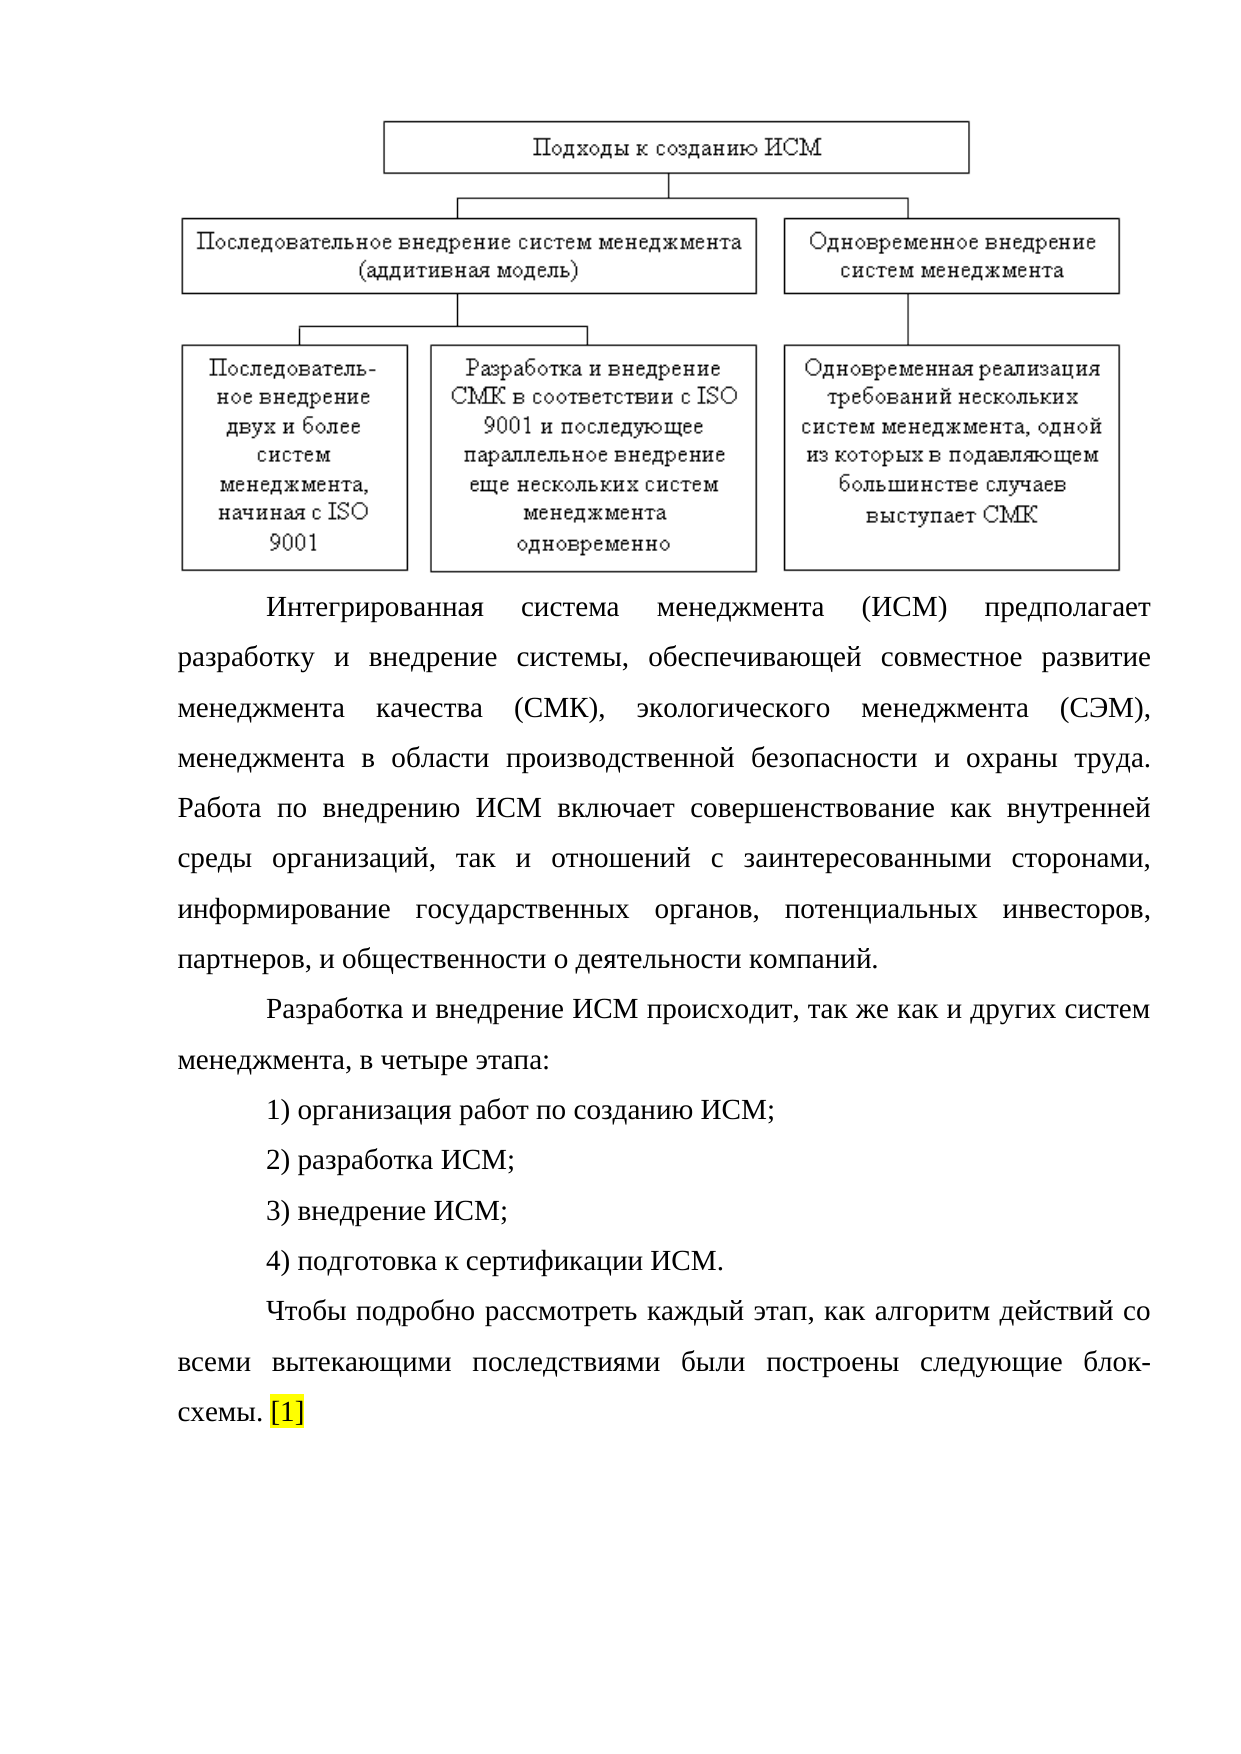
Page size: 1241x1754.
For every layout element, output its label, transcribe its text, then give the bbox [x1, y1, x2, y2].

text 4) подготовка к сертификации ИСМ. [177, 1243, 1152, 1277]
text 1) организация работ по созданию ИСМ; [177, 1092, 1152, 1126]
text Чтобы подробно рассмотреть каждый этап, как алгоритм действий со всеми вытекающими последствиями были построены следующие блок-схемы. [1] [177, 1293, 1152, 1428]
picture [177, 118, 1125, 576]
text Разработка и внедрение ИСМ происходит, так же как и других систем менеджмента, в четыре этапа: [177, 992, 1152, 1075]
text Интегрированная система менеджмента (ИСМ) предполагает разработку и внедрение системы, обеспечивающей совместное развитие менеджмента качества (СМК), экологического менеджмента (СЭМ), менеджмента в области производственной безопасности и охраны труда. Работа по внедрению ИСМ включает совершенствование как внутренней среды организаций, так и отношений с заинтересованными сторонами, информирование государственных органов, потенциальных инвесторов, партнеров, и общественности о деятельности компаний. [177, 589, 1152, 975]
text 3) внедрение ИСМ; [177, 1193, 1152, 1226]
text 2) разработка ИСМ; [177, 1142, 1152, 1176]
